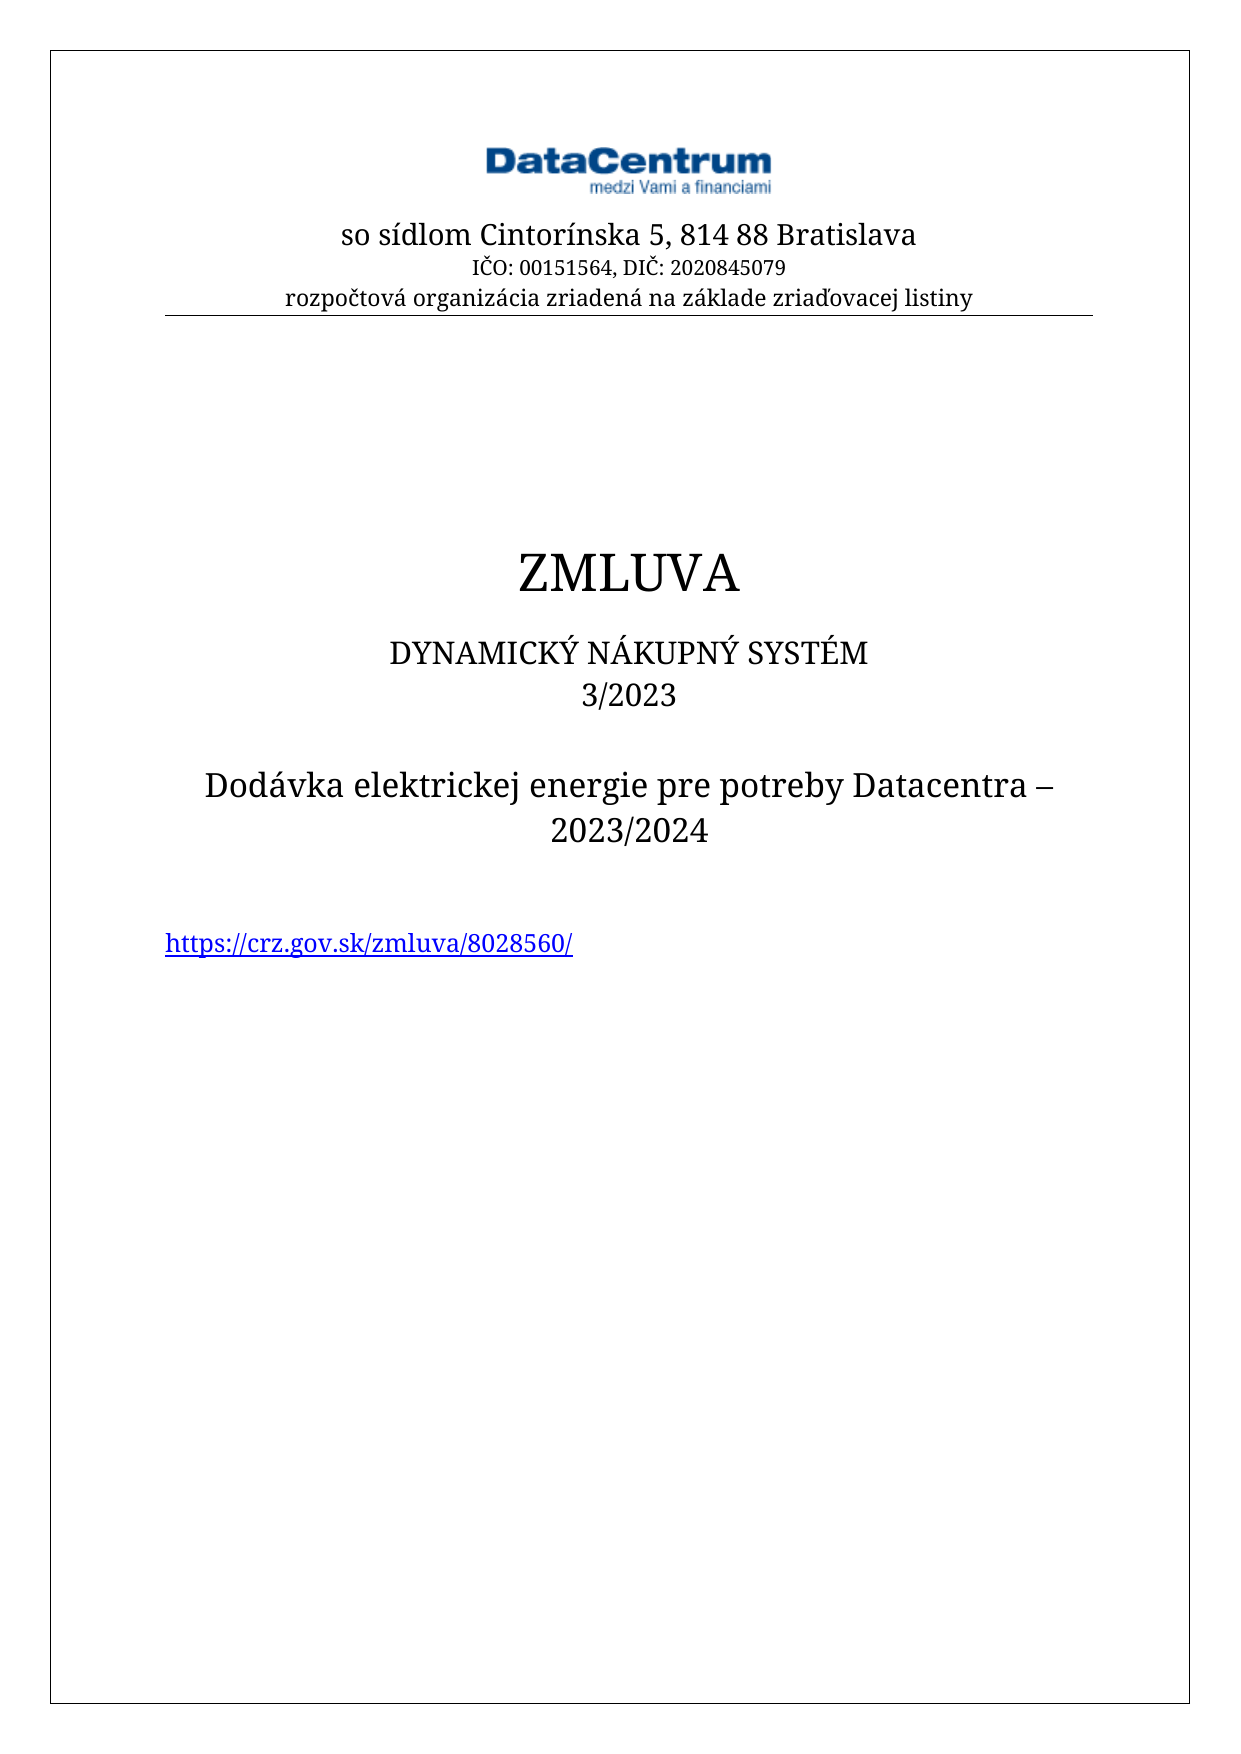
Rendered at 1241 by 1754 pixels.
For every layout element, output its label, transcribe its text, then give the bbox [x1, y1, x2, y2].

text Dodávka elektrickej energie pre potreby Datacentra – 2023/2024 [165, 761, 1093, 852]
text IČO: 00151564, DIČ: 2020845079 [165, 253, 1093, 282]
picture [486, 147, 772, 194]
text ZMLUVA [165, 536, 1093, 607]
text 3/2023 [165, 673, 1093, 716]
text https://crz.gov.sk/zmluva/8028560/ [165, 926, 1093, 960]
text so sídlom Cintorínska 5, 814 88 Bratislava [165, 214, 1093, 253]
text rozpočtová organizácia zriadená na základe zriaďovacej listiny [165, 282, 1093, 315]
text DYNAMICKÝ NÁKUPNÝ SYSTÉM [165, 631, 1093, 673]
